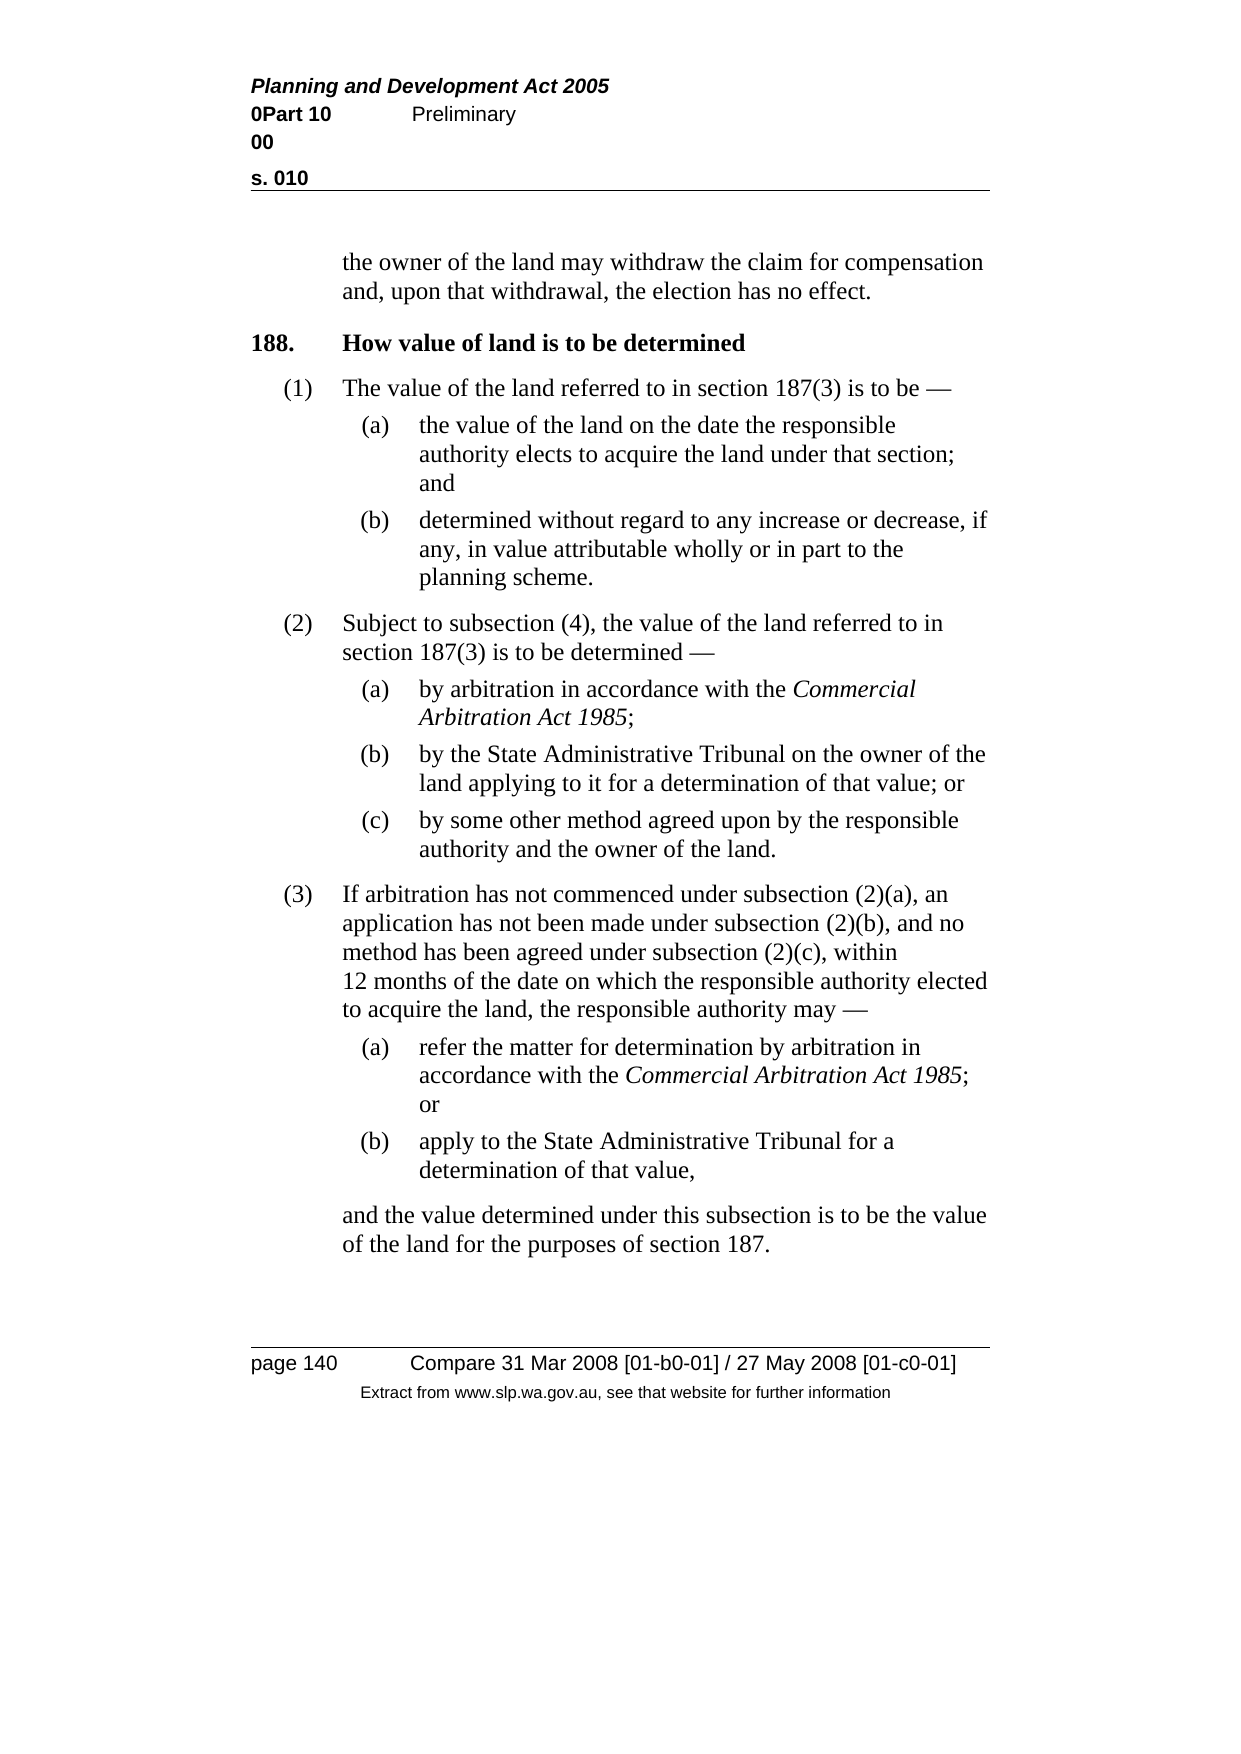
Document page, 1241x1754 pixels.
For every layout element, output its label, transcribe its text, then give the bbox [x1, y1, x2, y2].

text (2) Subject to subsection (4), the value of the land referred to in section 187(3) is to be determined — [251, 608, 990, 665]
text (a) the value of the land on the date the responsible authority elects to acquire the land under that section; and [251, 410, 990, 497]
text (b) by the State Administrative Tribunal on the owner of the land applying to it for a determination of that value; or [251, 739, 990, 797]
text (b) apply to the State Administrative Tribunal for a determination of that value, [251, 1126, 990, 1184]
text (3) If arbitration has not commenced under subsection (2)(a), an application has not been made under subsection (2)(b), and no method has been agreed under subsection (2)(c), within 12 months of the date on which the responsible authority elected to acquire the land, the responsible authority may — [251, 879, 990, 1023]
subtitle 188. How value of land is to be determined [251, 328, 990, 357]
text the owner of the land may withdraw the claim for compensation and, upon that withdrawal, the election has no effect. [251, 247, 990, 305]
text (c) by some other method agreed upon by the responsible authority and the owner of the land. [251, 805, 990, 863]
text (b) determined without regard to any increase or decrease, if any, in value attributable wholly or in part to the planning scheme. [251, 505, 990, 591]
text (a) by arbitration in accordance with the Commercial Arbitration Act 1985; [251, 674, 990, 731]
text (1) The value of the land referred to in section 187(3) is to be — [251, 373, 990, 402]
text (a) refer the matter for determination by arbitration in accordance with the Commercial Arbitration Act 1985; or [251, 1032, 990, 1118]
text and the value determined under this subsection is to be the value of the land for the purposes of section 187. [251, 1200, 990, 1258]
